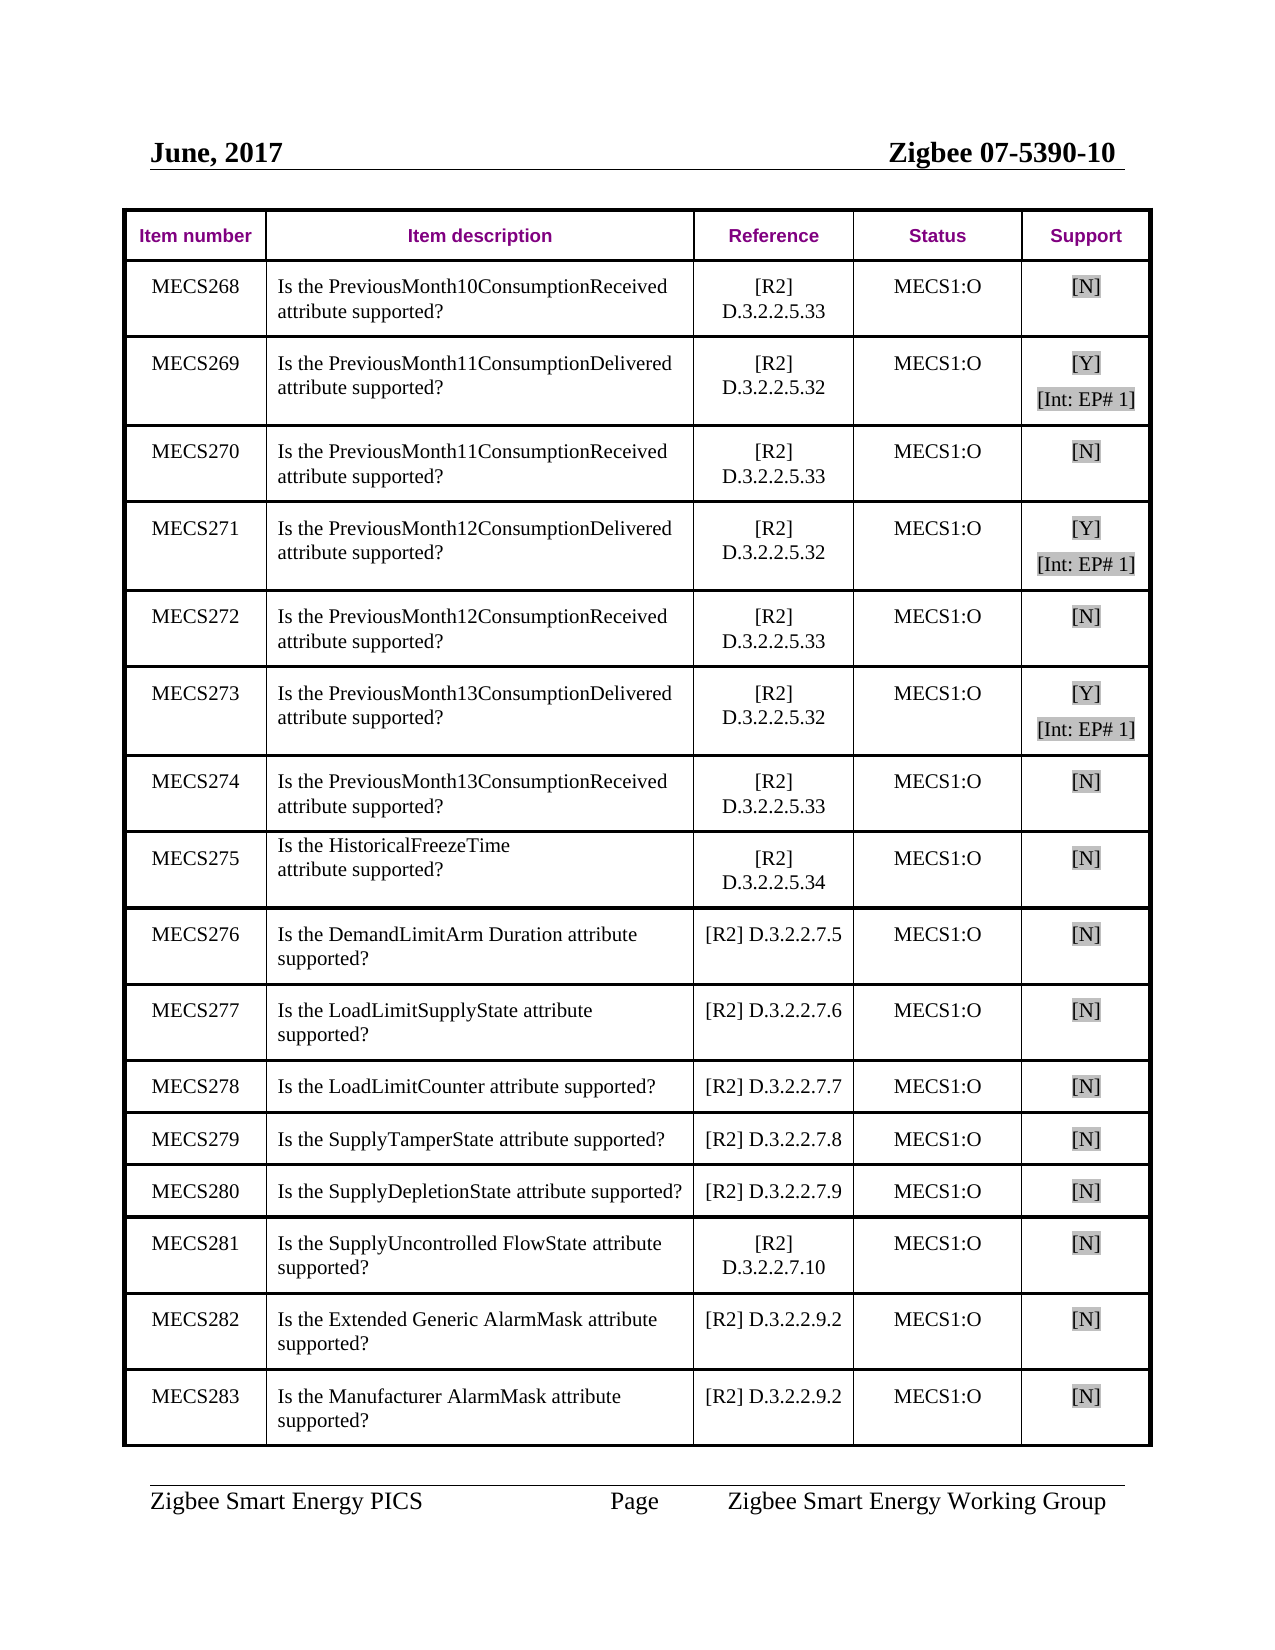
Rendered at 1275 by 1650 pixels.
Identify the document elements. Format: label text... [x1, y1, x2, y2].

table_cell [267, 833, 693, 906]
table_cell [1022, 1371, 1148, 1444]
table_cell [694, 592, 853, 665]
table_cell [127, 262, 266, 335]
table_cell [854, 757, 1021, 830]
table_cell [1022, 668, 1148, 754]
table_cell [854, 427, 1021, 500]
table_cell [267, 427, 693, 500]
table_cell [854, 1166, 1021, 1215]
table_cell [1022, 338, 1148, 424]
table_header Reference [695, 212, 853, 259]
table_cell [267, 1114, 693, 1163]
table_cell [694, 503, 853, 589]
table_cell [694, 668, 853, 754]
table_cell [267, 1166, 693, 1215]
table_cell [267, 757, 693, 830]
table_header Status [854, 212, 1021, 259]
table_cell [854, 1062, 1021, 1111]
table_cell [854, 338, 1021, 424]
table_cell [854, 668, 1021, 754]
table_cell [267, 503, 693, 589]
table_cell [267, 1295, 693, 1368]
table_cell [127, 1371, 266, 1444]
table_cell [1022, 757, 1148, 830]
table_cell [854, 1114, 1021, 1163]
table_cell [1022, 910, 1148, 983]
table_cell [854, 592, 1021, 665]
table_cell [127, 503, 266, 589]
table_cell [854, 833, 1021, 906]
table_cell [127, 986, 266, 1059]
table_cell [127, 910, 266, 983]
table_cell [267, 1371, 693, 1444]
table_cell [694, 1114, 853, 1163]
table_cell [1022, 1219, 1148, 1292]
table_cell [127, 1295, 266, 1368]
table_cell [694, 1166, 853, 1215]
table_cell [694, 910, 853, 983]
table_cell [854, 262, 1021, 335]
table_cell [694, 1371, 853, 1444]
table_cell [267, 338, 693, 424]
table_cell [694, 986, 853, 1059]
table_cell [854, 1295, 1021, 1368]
table_header Item description [267, 212, 693, 259]
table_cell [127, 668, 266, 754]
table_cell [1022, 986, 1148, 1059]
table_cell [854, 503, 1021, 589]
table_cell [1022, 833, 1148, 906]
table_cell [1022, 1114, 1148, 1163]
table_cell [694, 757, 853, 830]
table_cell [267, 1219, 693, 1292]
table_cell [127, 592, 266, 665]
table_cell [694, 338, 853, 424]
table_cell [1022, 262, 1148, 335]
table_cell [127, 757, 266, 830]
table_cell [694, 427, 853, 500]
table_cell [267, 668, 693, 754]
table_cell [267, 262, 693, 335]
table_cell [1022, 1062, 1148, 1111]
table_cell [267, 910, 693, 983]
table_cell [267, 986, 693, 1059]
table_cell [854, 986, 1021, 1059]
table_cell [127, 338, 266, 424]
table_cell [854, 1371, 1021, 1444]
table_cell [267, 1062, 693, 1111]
table_header Item number [127, 212, 265, 259]
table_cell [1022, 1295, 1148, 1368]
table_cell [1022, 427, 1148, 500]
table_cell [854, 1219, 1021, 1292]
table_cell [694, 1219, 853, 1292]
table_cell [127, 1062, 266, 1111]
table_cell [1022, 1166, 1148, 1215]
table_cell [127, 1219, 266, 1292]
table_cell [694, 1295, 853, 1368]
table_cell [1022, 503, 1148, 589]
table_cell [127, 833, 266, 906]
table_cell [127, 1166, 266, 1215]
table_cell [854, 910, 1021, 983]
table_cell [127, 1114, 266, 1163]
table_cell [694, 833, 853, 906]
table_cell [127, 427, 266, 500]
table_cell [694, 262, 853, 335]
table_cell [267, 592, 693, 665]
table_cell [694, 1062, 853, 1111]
table_header Support [1023, 212, 1148, 259]
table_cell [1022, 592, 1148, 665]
